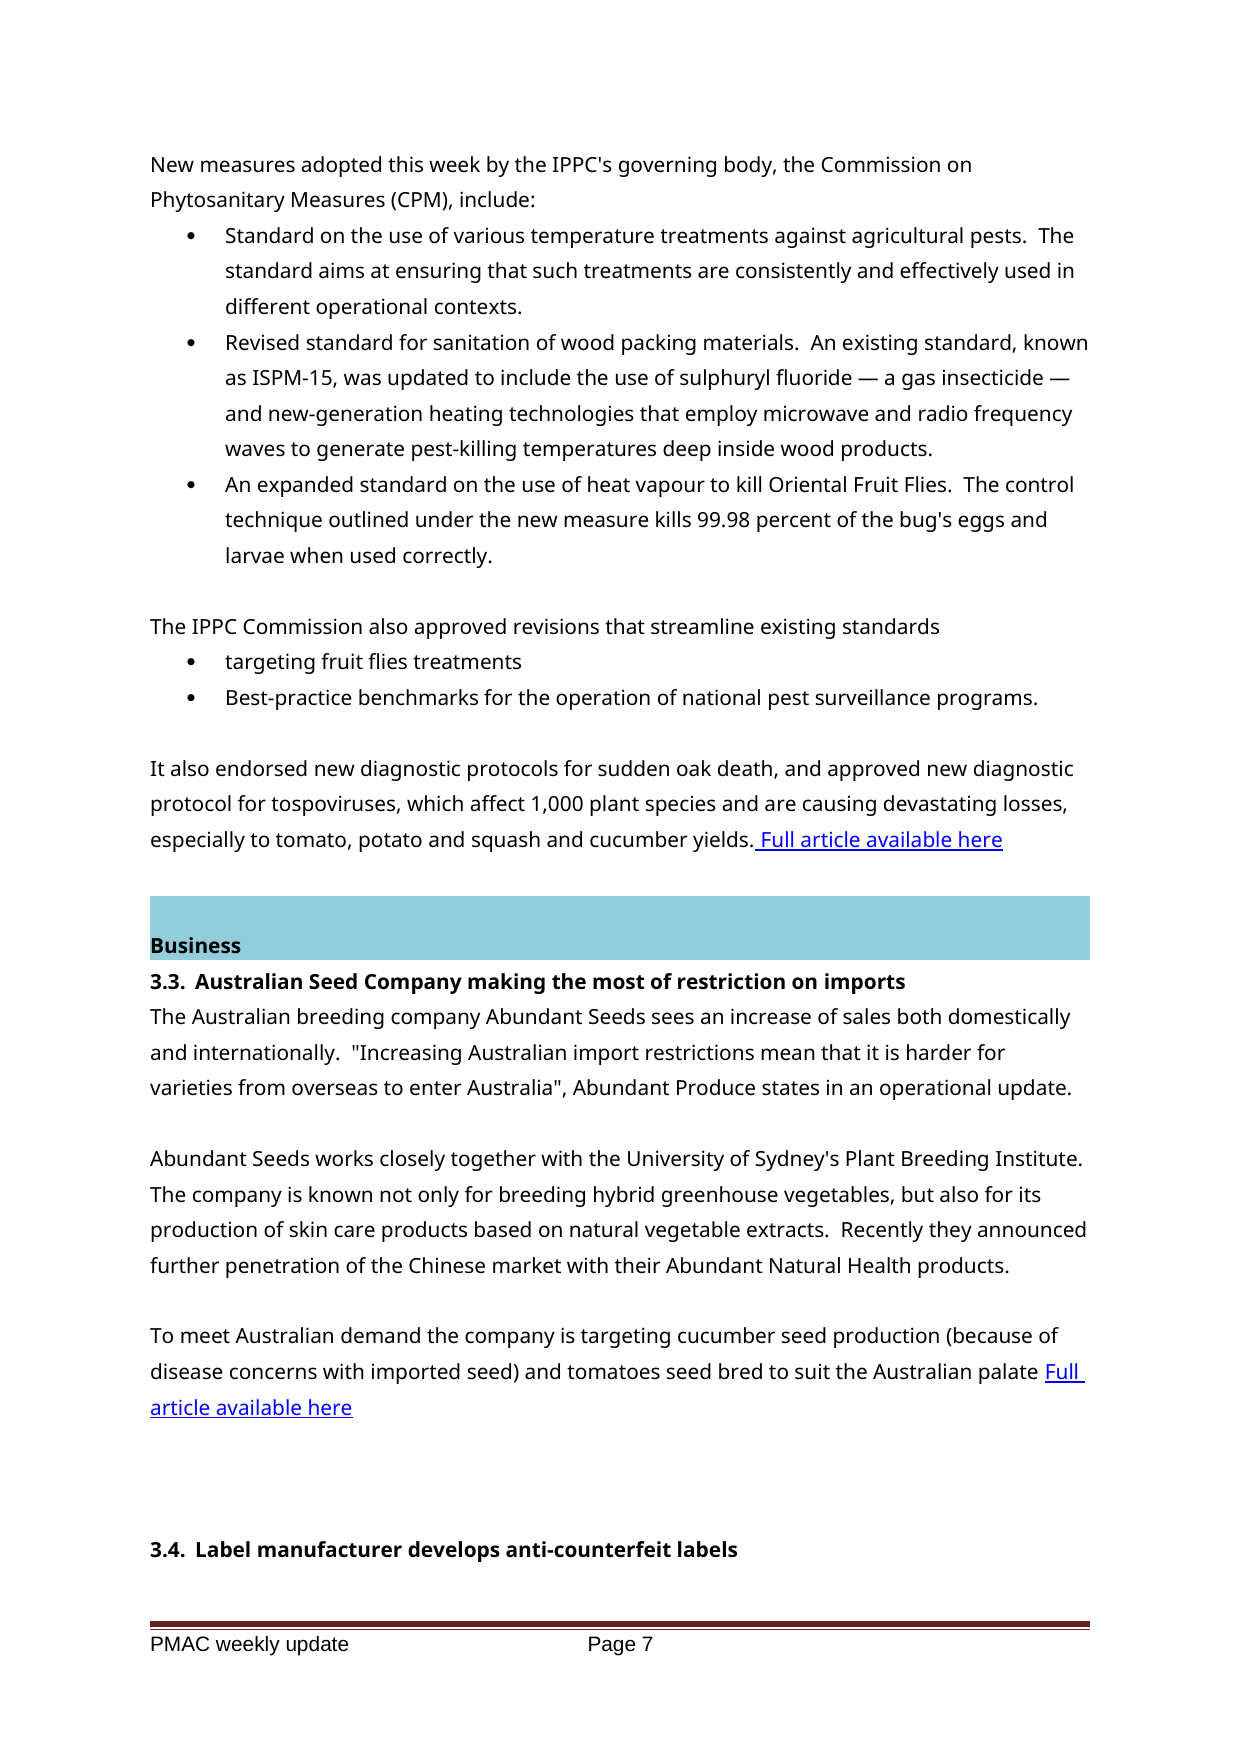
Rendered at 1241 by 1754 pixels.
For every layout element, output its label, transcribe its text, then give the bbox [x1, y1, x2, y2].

list An expanded standard on the use of heat vapour to kill Oriental Fruit Flies. The control technique outlined under the new measure kills 99.98 percent of the bug's eggs and larvae when used correctly. [187, 470, 1090, 569]
list targeting fruit flies treatments [187, 647, 1090, 676]
list Label manufacturer develops anti-counterfeit labels [150, 1535, 1090, 1563]
text To meet Australian demand the company is targeting cucumber seed production (because of disease concerns with imported seed) and tomatoes seed bred to suit the Australian palate Full article available here [150, 1322, 1090, 1421]
list Australian Seed Company making the most of restriction on imports [150, 967, 1090, 995]
text It also endorsed new diagnostic protocols for sudden oak death, and approved new diagnostic protocol for tospoviruses, which affect 1,000 plant species and are causing devastating losses, especially to tomato, potato and squash and cucumber yields. Full article available here [150, 754, 1090, 853]
text The IPPC Commission also approved revisions that streamline existing standards [150, 576, 1090, 640]
text The Australian breeding company Abundant Seeds sees an increase of sales both domestically and internationally. "Increasing Australian import restrictions mean that it is harder for varieties from overseas to enter Australia", Abundant Produce states in an operational update. Abundant Seeds works closely together with the University of Sydney's Plant Breeding Institute. The company is known not only for breeding hybrid greenhouse vegetables, but also for its production of skin care products based on natural vegetable extracts. Recently they announced further penetration of the Chinese market with their Abundant Natural Health products. [150, 1002, 1090, 1314]
text Business [150, 931, 1090, 960]
list Standard on the use of various temperature treatments against agricultural pests. The standard aims at ensuring that such treatments are consistently and effectively used in different operational contexts. [187, 221, 1090, 321]
list Best-practice benchmarks for the operation of national pest surveillance programs. [187, 683, 1090, 711]
list Revised standard for sanitation of wood packing materials. An existing standard, known as ISPM-15, was updated to include the use of sulphuryl fluoride — a gas insecticide — and new-generation heating technologies that employ microwave and radio frequency waves to generate pest-killing temperatures deep inside wood products. [187, 328, 1090, 463]
text New measures adopted this week by the IPPC's governing body, the Commission on Phytosanitary Measures (CPM), include: [150, 150, 1090, 214]
